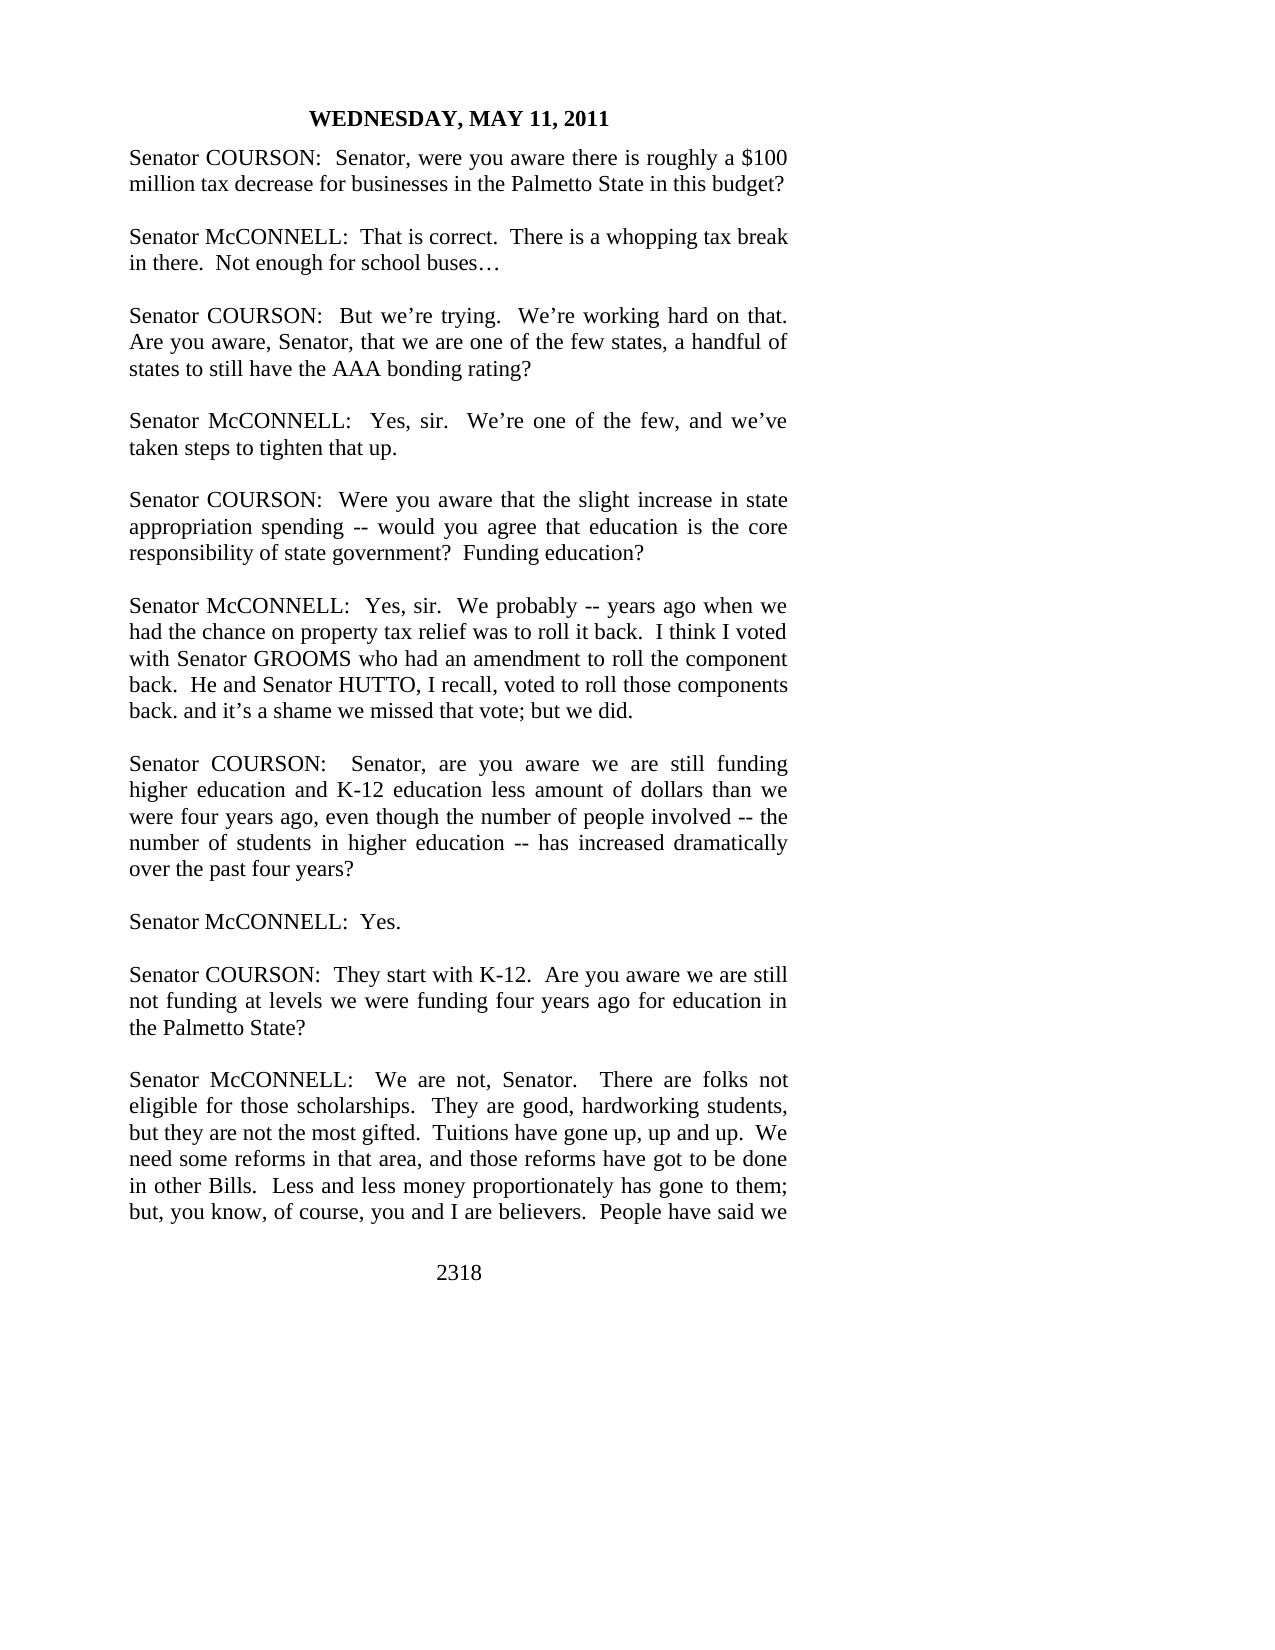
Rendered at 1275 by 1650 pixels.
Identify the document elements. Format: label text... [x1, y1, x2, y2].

text Senator COURSON: But we’re trying. We’re working hard on that. Are you aware, Senator, that we are one of the few states, a handful of states to still have the AAA bonding rating? [129, 302, 789, 381]
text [129, 1066, 789, 1224]
text Senator COURSON: Senator, were you aware there is roughly a $100 million tax decrease for businesses in the Palmetto State in this budget? [129, 144, 789, 197]
text Senator McCONNELL: That is correct. There is a whopping tax break in there. Not enough for school buses… [129, 223, 789, 276]
text Senator McCONNELL: Yes, sir. We probably -- years ago when we had the chance on property tax relief was to roll it back. I think I voted with Senator GROOMS who had an amendment to roll the component back. He and Senator HUTTO, I recall, voted to roll those components back. and it’s a shame we missed that vote; but we did. [129, 592, 789, 724]
text Senator McCONNELL: Yes. [129, 908, 789, 934]
text Senator COURSON: Senator, are you aware we are still funding higher education and K-12 education less amount of dollars than we were four years ago, even though the number of people involved -- the number of students in higher education -- has increased dramatically over the past four years? [129, 750, 789, 882]
text Senator McCONNELL: Yes, sir. We’re one of the few, and we’ve taken steps to tighten that up. [129, 407, 789, 460]
text Senator COURSON: They start with K-12. Are you aware we are still not funding at levels we were funding four years ago for education in the Palmetto State? [129, 961, 789, 1040]
text Senator COURSON: Were you aware that the slight increase in state appropriation spending -- would you agree that education is the core responsibility of state government? Funding education? [129, 486, 789, 566]
